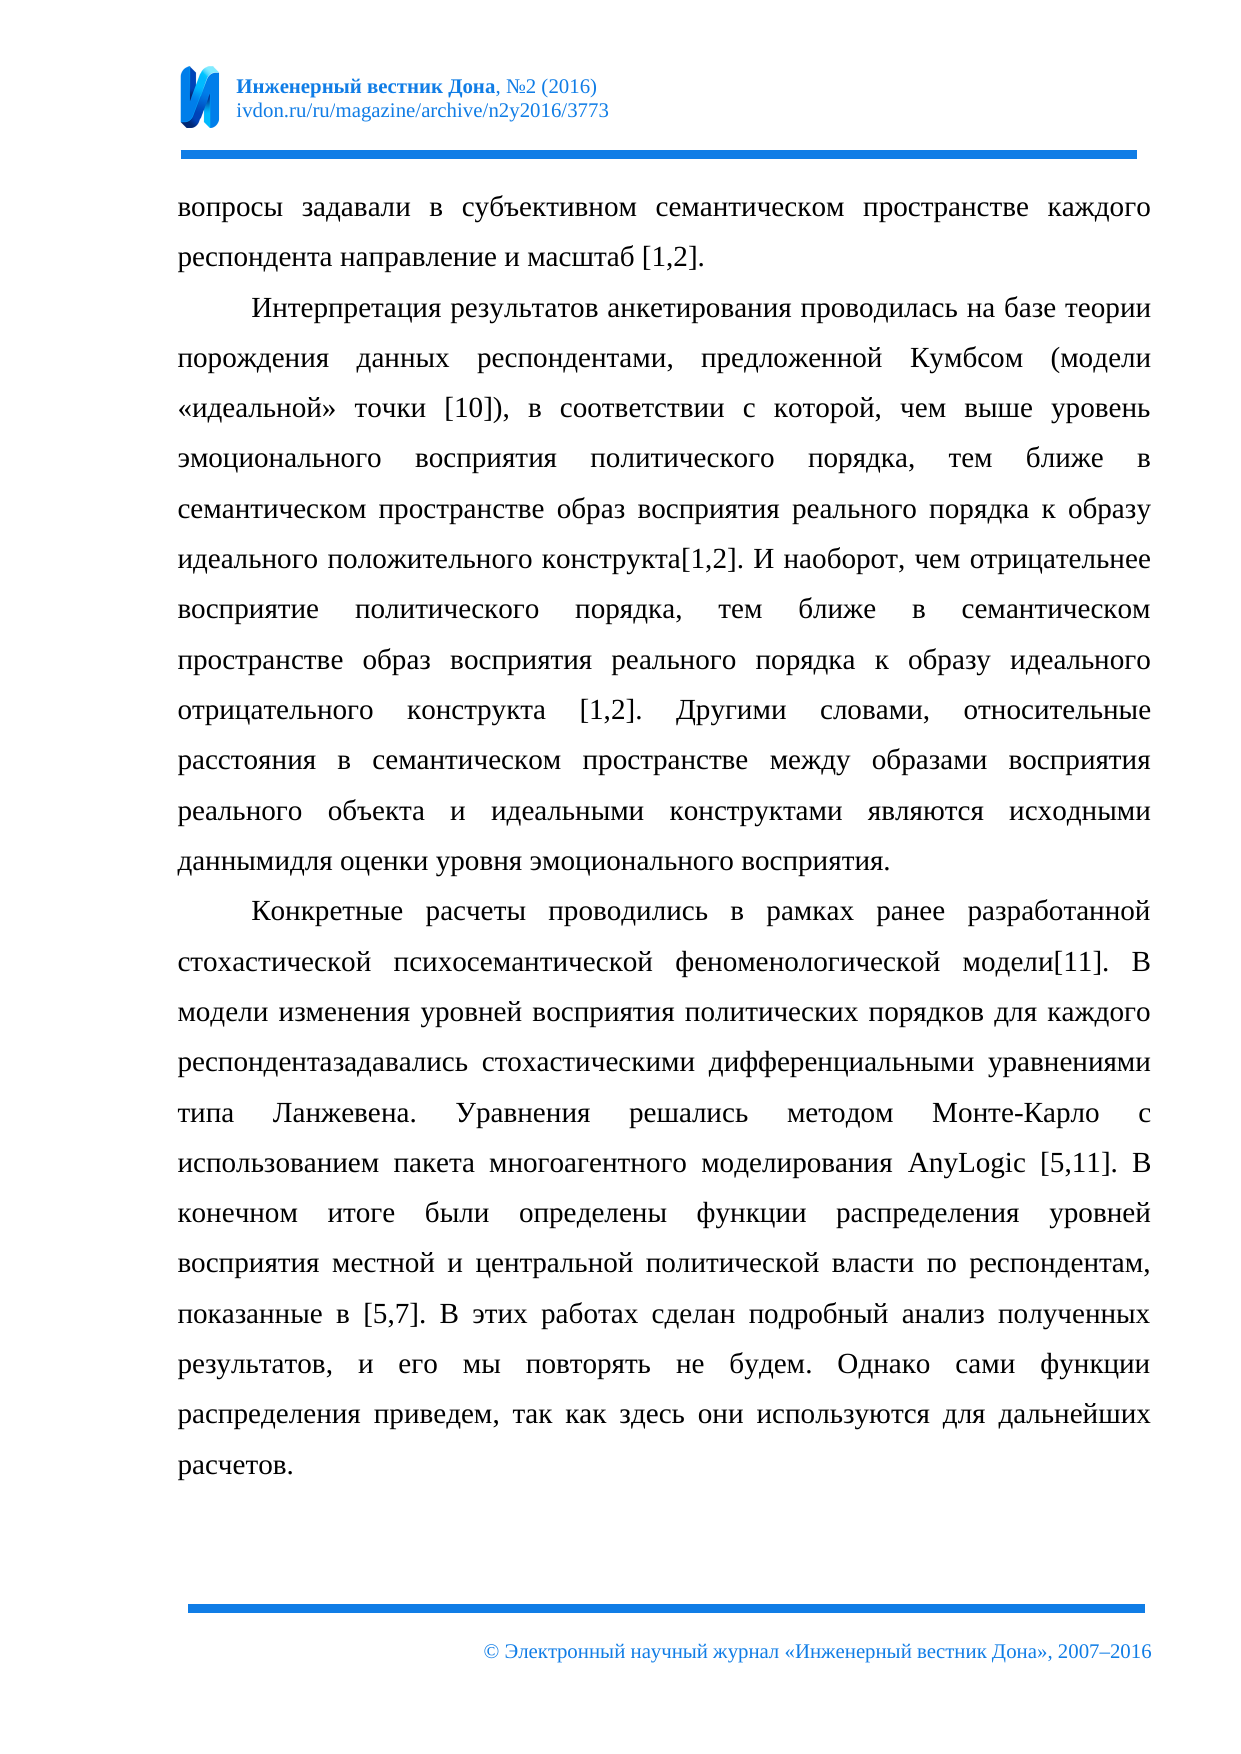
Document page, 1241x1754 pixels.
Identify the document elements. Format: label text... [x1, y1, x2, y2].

text Интерпретация результатов анкетирования проводилась на базе теории порождения данных респондентами, предложенной Кумбсом (модели «идеальной» точки [10]), в соответствии с которой, чем выше уровень эмоционального восприятия политического порядка, тем ближе в семантическом пространстве образ восприятия реального порядка к образу идеального положительного конструкта[1,2]. И наоборот, чем отрицательнее восприятие политического порядка, тем ближе в семантическом пространстве образ восприятия реального порядка к образу идеального отрицательного конструкта [1,2]. Другими словами, относительные расстояния в семантическом пространстве между образами восприятия реального объекта и идеальными конструктами являются исходными даннымидля оценки уровня эмоционального восприятия. [177, 290, 1152, 877]
text Конкретные расчеты проводились в рамках ранее разработанной стохастической психосемантической феноменологической модели[11]. В модели изменения уровней восприятия политических порядков для каждого респондентазадавались стохастическими дифференциальными уравнениями типа Ланжевена. Уравнения решались методом Монте-Карло с использованием пакета многоагентного моделирования AnyLogic [5,11]. В конечном итоге были определены функции распределения уровней восприятия местной и центральной политической власти по респондентам, показанные в [5,7]. В этих работах сделан подробный анализ полученных результатов, и его мы повторять не будем. Однако сами функции распределения приведем, так как здесь они используются для дальнейших расчетов. [177, 893, 1152, 1480]
picture [180, 66, 220, 128]
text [177, 189, 1152, 273]
